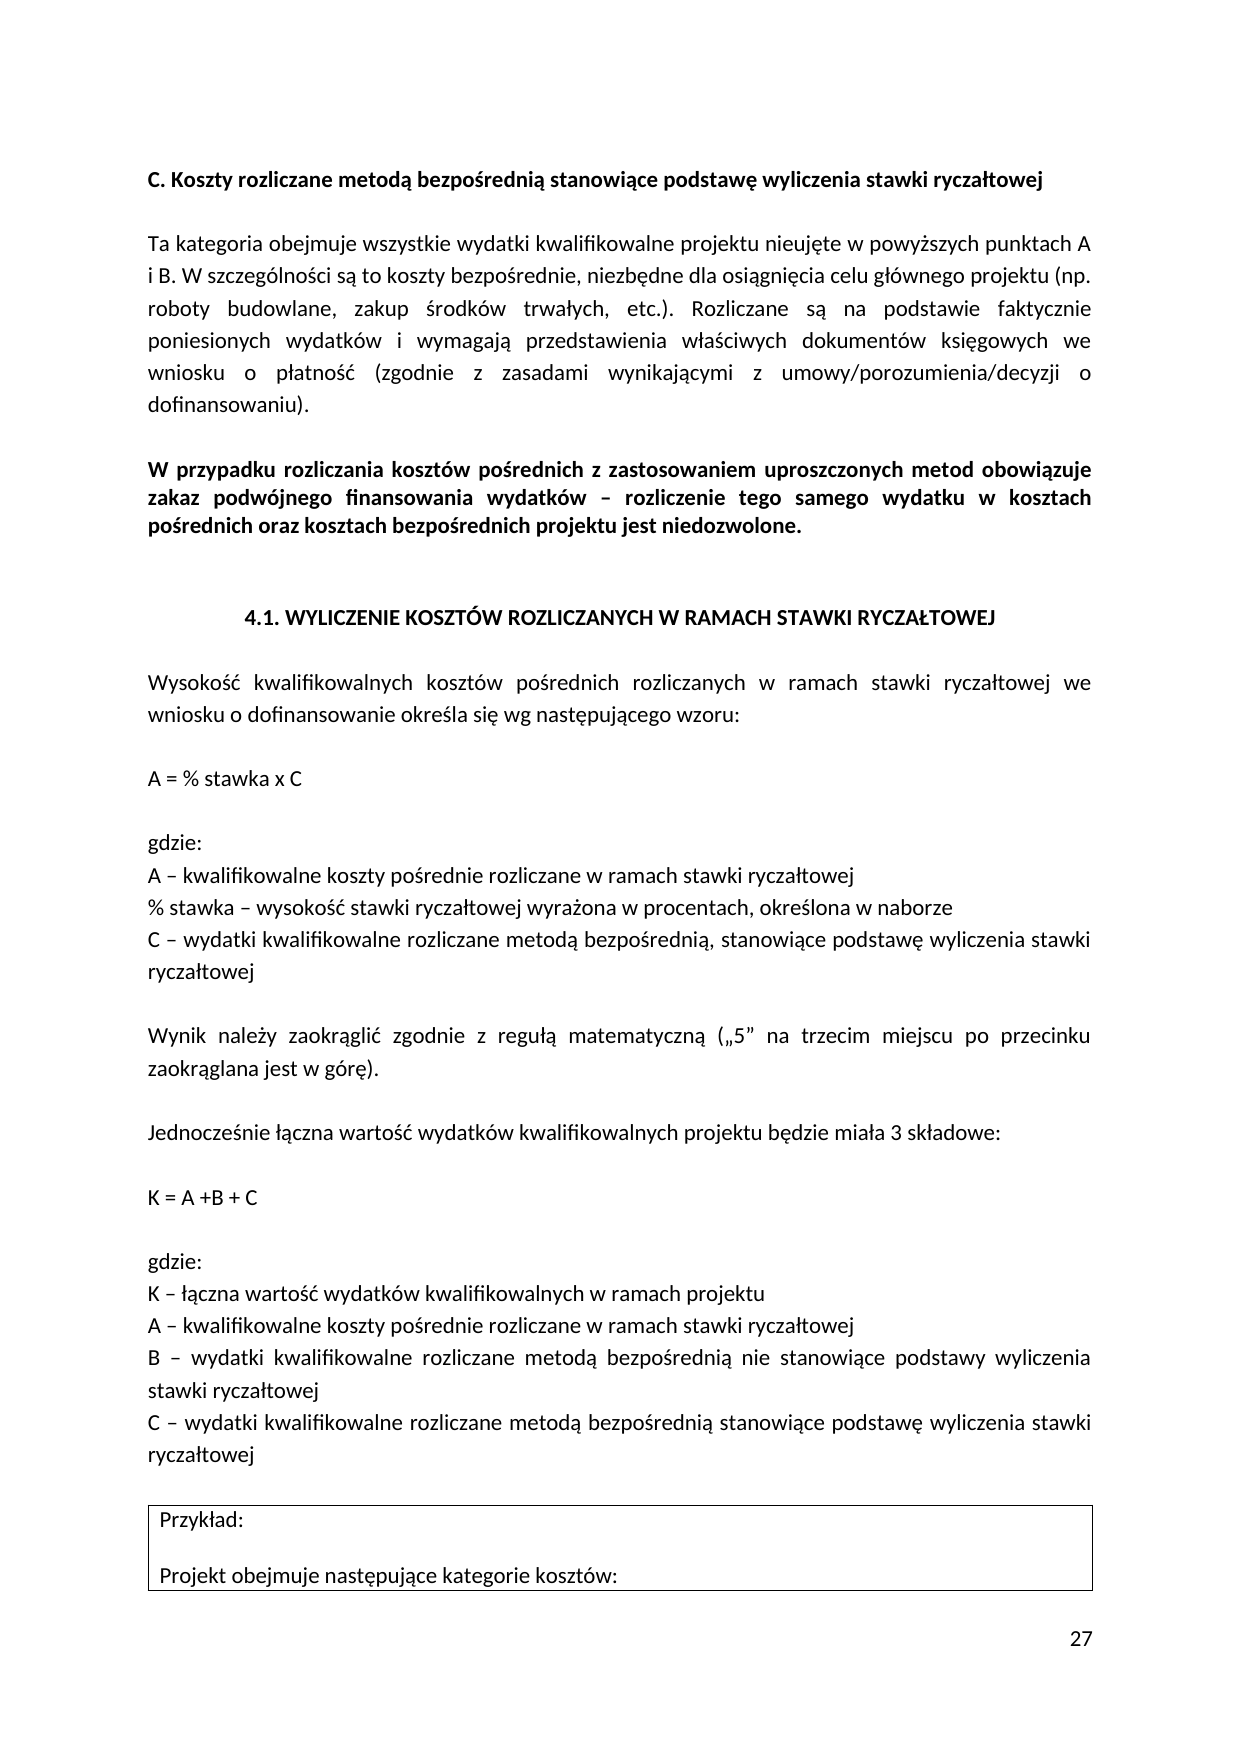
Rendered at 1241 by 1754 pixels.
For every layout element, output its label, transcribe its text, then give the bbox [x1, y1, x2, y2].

text C – wydatki kwalifikowalne rozliczane metodą bezpośrednią, stanowiące podstawę wyliczenia stawki ryczałtowej [148, 925, 1093, 985]
text B – wydatki kwalifikowalne rozliczane metodą bezpośrednią nie stanowiące podstawy wyliczenia stawki ryczałtowej [148, 1343, 1093, 1404]
text C – wydatki kwalifikowalne rozliczane metodą bezpośrednią stanowiące podstawę wyliczenia stawki ryczałtowej [148, 1408, 1093, 1468]
text C. Koszty rozliczane metodą bezpośrednią stanowiące podstawę wyliczenia stawki ryczałtowej [148, 165, 1093, 193]
text gdzie: [148, 1247, 1093, 1275]
text Jednocześnie łączna wartość wydatków kwalifikowalnych projektu będzie miała 3 składowe: [148, 1118, 1093, 1146]
text K = A +B + C [148, 1183, 1093, 1211]
text Wynik należy zaokrąglić zgodnie z regułą matematyczną („5” na trzecim miejscu po przecinku zaokrąglana jest w górę). [148, 1022, 1093, 1082]
text A – kwalifikowalne koszty pośrednie rozliczane w ramach stawki ryczałtowej [148, 861, 1093, 889]
text % stawka – wysokość stawki ryczałtowej wyrażona w procentach, określona w naborze [148, 893, 1093, 921]
text K – łączna wartość wydatków kwalifikowalnych w ramach projektu [148, 1279, 1093, 1307]
text A – kwalifikowalne koszty pośrednie rozliczane w ramach stawki ryczałtowej [148, 1311, 1093, 1339]
text A = % stawka x C [148, 764, 1093, 792]
text Ta kategoria obejmuje wszystkie wydatki kwalifikowalne projektu nieujęte w powyższych punktach A i B. W szczególności są to koszty bezpośrednie, niezbędne dla osiągnięcia celu głównego projektu (np. roboty budowlane, zakup środków trwałych, etc.). Rozliczane są na podstawie faktycznie poniesionych wydatków i wymagają przedstawienia właściwych dokumentów księgowych we wniosku o płatność (zgodnie z zasadami wynikającymi z umowy/porozumienia/decyzji o dofinansowaniu). [148, 229, 1093, 418]
text gdzie: [148, 828, 1093, 857]
text W przypadku rozliczania kosztów pośrednich z zastosowaniem uproszczonych metod obowiązuje zakaz podwójnego finansowania wydatków – rozliczenie tego samego wydatku w kosztach pośrednich oraz kosztach bezpośrednich projektu jest niedozwolone. [148, 455, 1093, 539]
text 4.1. WYLICZENIE KOSZTÓW ROZLICZANYCH W RAMACH STAWKI RYCZAŁTOWEJ [148, 603, 1093, 631]
text Wysokość kwalifikowalnych kosztów pośrednich rozliczanych w ramach stawki ryczałtowej we wniosku o dofinansowanie określa się wg następującego wzoru: [148, 668, 1093, 728]
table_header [149, 1506, 1092, 1589]
